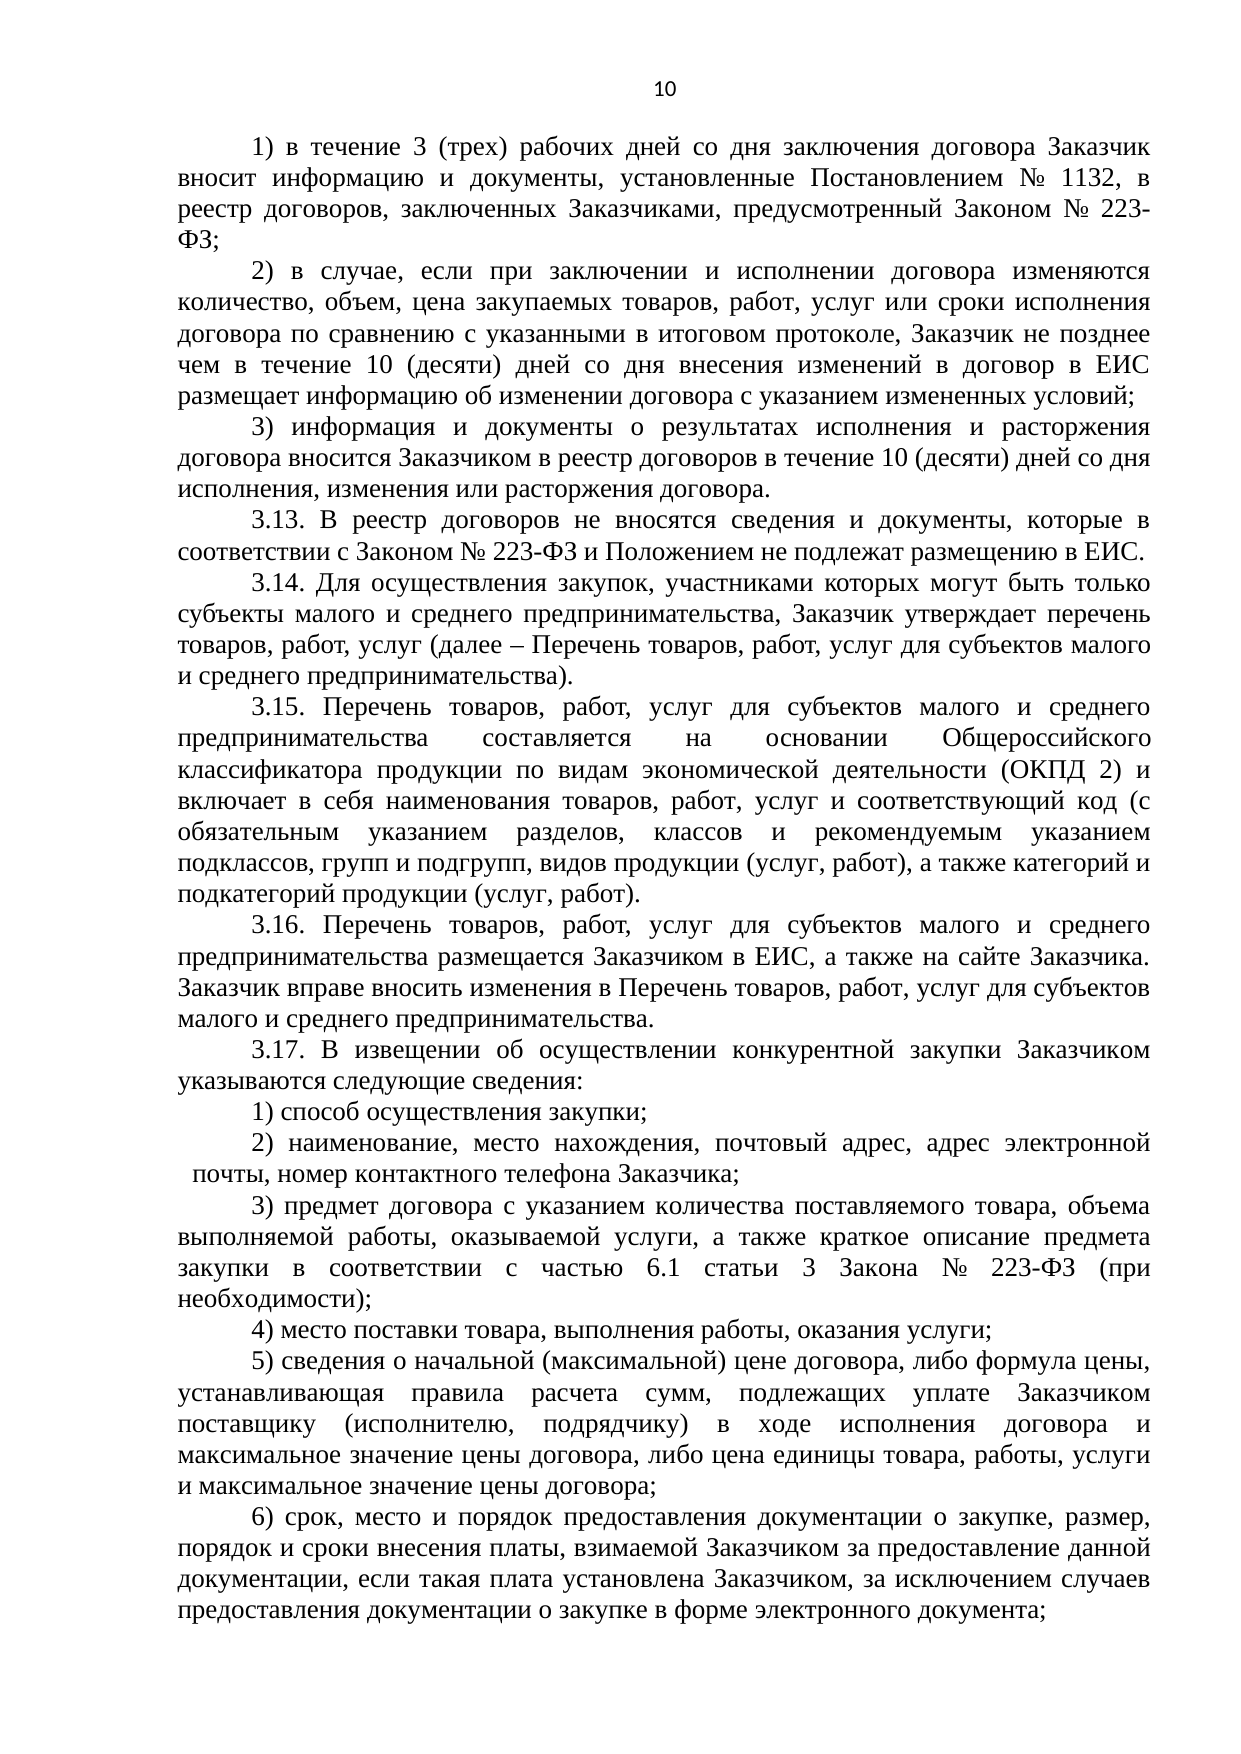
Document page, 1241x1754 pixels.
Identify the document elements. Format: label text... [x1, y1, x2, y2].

text 3.13. В реестр договоров не вносятся сведения и документы, которые в соответствии с Законом № 223-ФЗ и Положением не подлежат размещению в ЕИС. [177, 503, 1152, 566]
text 2) наименование, место нахождения, почтовый адрес, адрес электронной почты, номер контактного телефона Заказчика; [192, 1126, 1152, 1189]
text 6) срок, место и порядок предоставления документации о закупке, размер, порядок и сроки внесения платы, взимаемой Заказчиком за предоставление данной документации, если такая плата установлена Заказчиком, за исключением случаев предоставления документации о закупке в форме электронного документа; [177, 1500, 1152, 1625]
text 3.15. Перечень товаров, работ, услуг для субъектов малого и среднего предпринимательства составляется на основании Общероссийского классификатора продукции по видам экономической деятельности (ОКПД 2) и включает в себя наименования товаров, работ, услуг и соответствующий код (с обязательным указанием разделов, классов и рекомендуемым указанием подклассов, групп и подгрупп, видов продукции (услуг, работ), а также категорий и подкатегорий продукции (услуг, работ). [177, 690, 1152, 908]
text 5) сведения о начальной (максимальной) цене договора, либо формула цены, устанавливающая правила расчета сумм, подлежащих уплате Заказчиком поставщику (исполнителю, подрядчику) в ходе исполнения договора и максимальное значение цены договора, либо цена единицы товара, работы, услуги и максимальное значение цены договора; [177, 1344, 1152, 1500]
text 2) в случае, если при заключении и исполнении договора изменяются количество, объем, цена закупаемых товаров, работ, услуг или сроки исполнения договора по сравнению с указанными в итоговом протоколе, Заказчик не позднее чем в течение 10 (десяти) дней со дня внесения изменений в договор в ЕИС размещает информацию об изменении договора с указанием измененных условий; [177, 254, 1152, 410]
text 3) предмет договора с указанием количества поставляемого товара, объема выполняемой работы, оказываемой услуги, а также краткое описание предмета закупки в соответствии с частью 6.1 статьи 3 Закона № 223-ФЗ (при необходимости); [177, 1189, 1152, 1313]
text 3.16. Перечень товаров, работ, услуг для субъектов малого и среднего предпринимательства размещается Заказчиком в ЕИС, а также на сайте Заказчика. Заказчик вправе вносить изменения в Перечень товаров, работ, услуг для субъектов малого и среднего предпринимательства. [177, 908, 1152, 1033]
text 1) в течение 3 (трех) рабочих дней со дня заключения договора Заказчик вносит информацию и документы, установленные Постановлением № 1132, в реестр договоров, заключенных Заказчиками, предусмотренный Законом № 223-ФЗ; [177, 130, 1152, 254]
text 3.17. В извещении об осуществлении конкурентной закупки Заказчиком указываются следующие сведения: [177, 1033, 1152, 1095]
text 3) информация и документы о результатах исполнения и расторжения договора вносится Заказчиком в реестр договоров в течение 10 (десяти) дней со дня исполнения, изменения или расторжения договора. [177, 410, 1152, 503]
text 4) место поставки товара, выполнения работы, оказания услуги; [229, 1313, 1152, 1344]
text 3.14. Для осуществления закупок, участниками которых могут быть только субъекты малого и среднего предпринимательства, Заказчик утверждает перечень товаров, работ, услуг (далее – Перечень товаров, работ, услуг для субъектов малого и среднего предпринимательства). [177, 566, 1152, 690]
text 1) способ осуществления закупки; [229, 1095, 1152, 1126]
